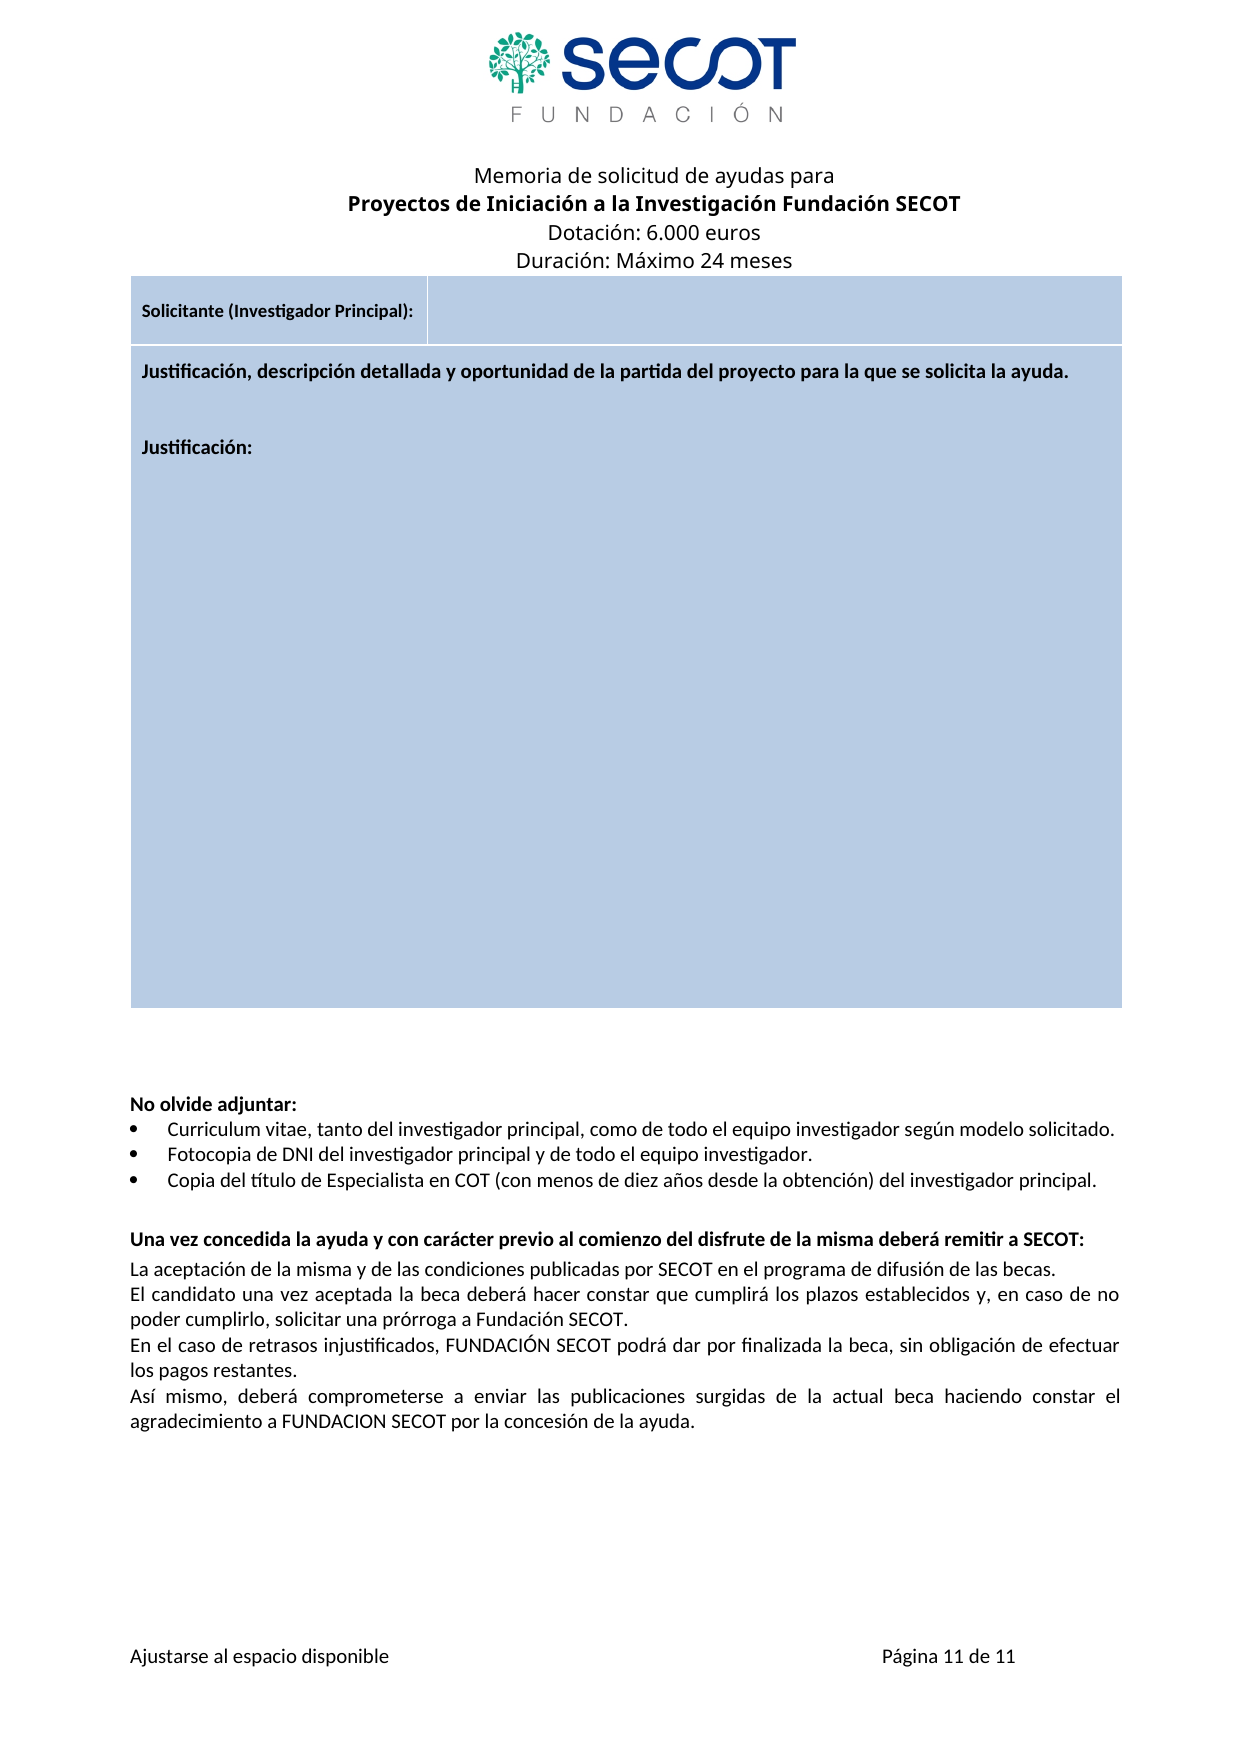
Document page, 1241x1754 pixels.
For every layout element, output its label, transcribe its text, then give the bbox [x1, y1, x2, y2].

text La aceptación de la misma y de las condiciones publicadas por SECOT en el programa de difusión de las becas. [130, 1256, 1122, 1281]
text En el caso de retrasos injustificados, FUNDACIÓN SECOT podrá dar por finalizada la beca, sin obligación de efectuar los pagos restantes. [130, 1332, 1122, 1383]
text Así mismo, deberá comprometerse a enviar las publicaciones surgidas de la actual beca haciendo constar el agradecimiento a FUNDACION SECOT por la concesión de la ayuda. [130, 1383, 1122, 1434]
list Fotocopia de DNI del investigador principal y de todo el equipo investigador. [130, 1142, 1122, 1167]
text El candidato una vez aceptada la beca deberá hacer constar que cumplirá los plazos establecidos y, en caso de no poder cumplirlo, solicitar una prórroga a Fundación SECOT. [130, 1281, 1122, 1332]
list Curriculum vitae, tanto del investigador principal, como de todo el equipo investigador según modelo solicitado. [130, 1116, 1122, 1142]
text Una vez concedida la ayuda y con carácter previo al comienzo del disfrute de la misma deberá remitir a SECOT: [130, 1226, 1122, 1252]
table_header [428, 276, 1122, 344]
text No olvide adjuntar: [130, 1091, 1122, 1116]
list Copia del título de Especialista en COT (con menos de diez años desde la obtención) del investigador principal. [130, 1167, 1122, 1192]
table_cell Justificación, descripción detallada y oportunidad de la partida del proyecto para la que se solicita la ayuda. Justificación: [131, 346, 1122, 1008]
picture [483, 30, 800, 131]
table_header Solicitante (Investigador Principal): [131, 276, 427, 344]
